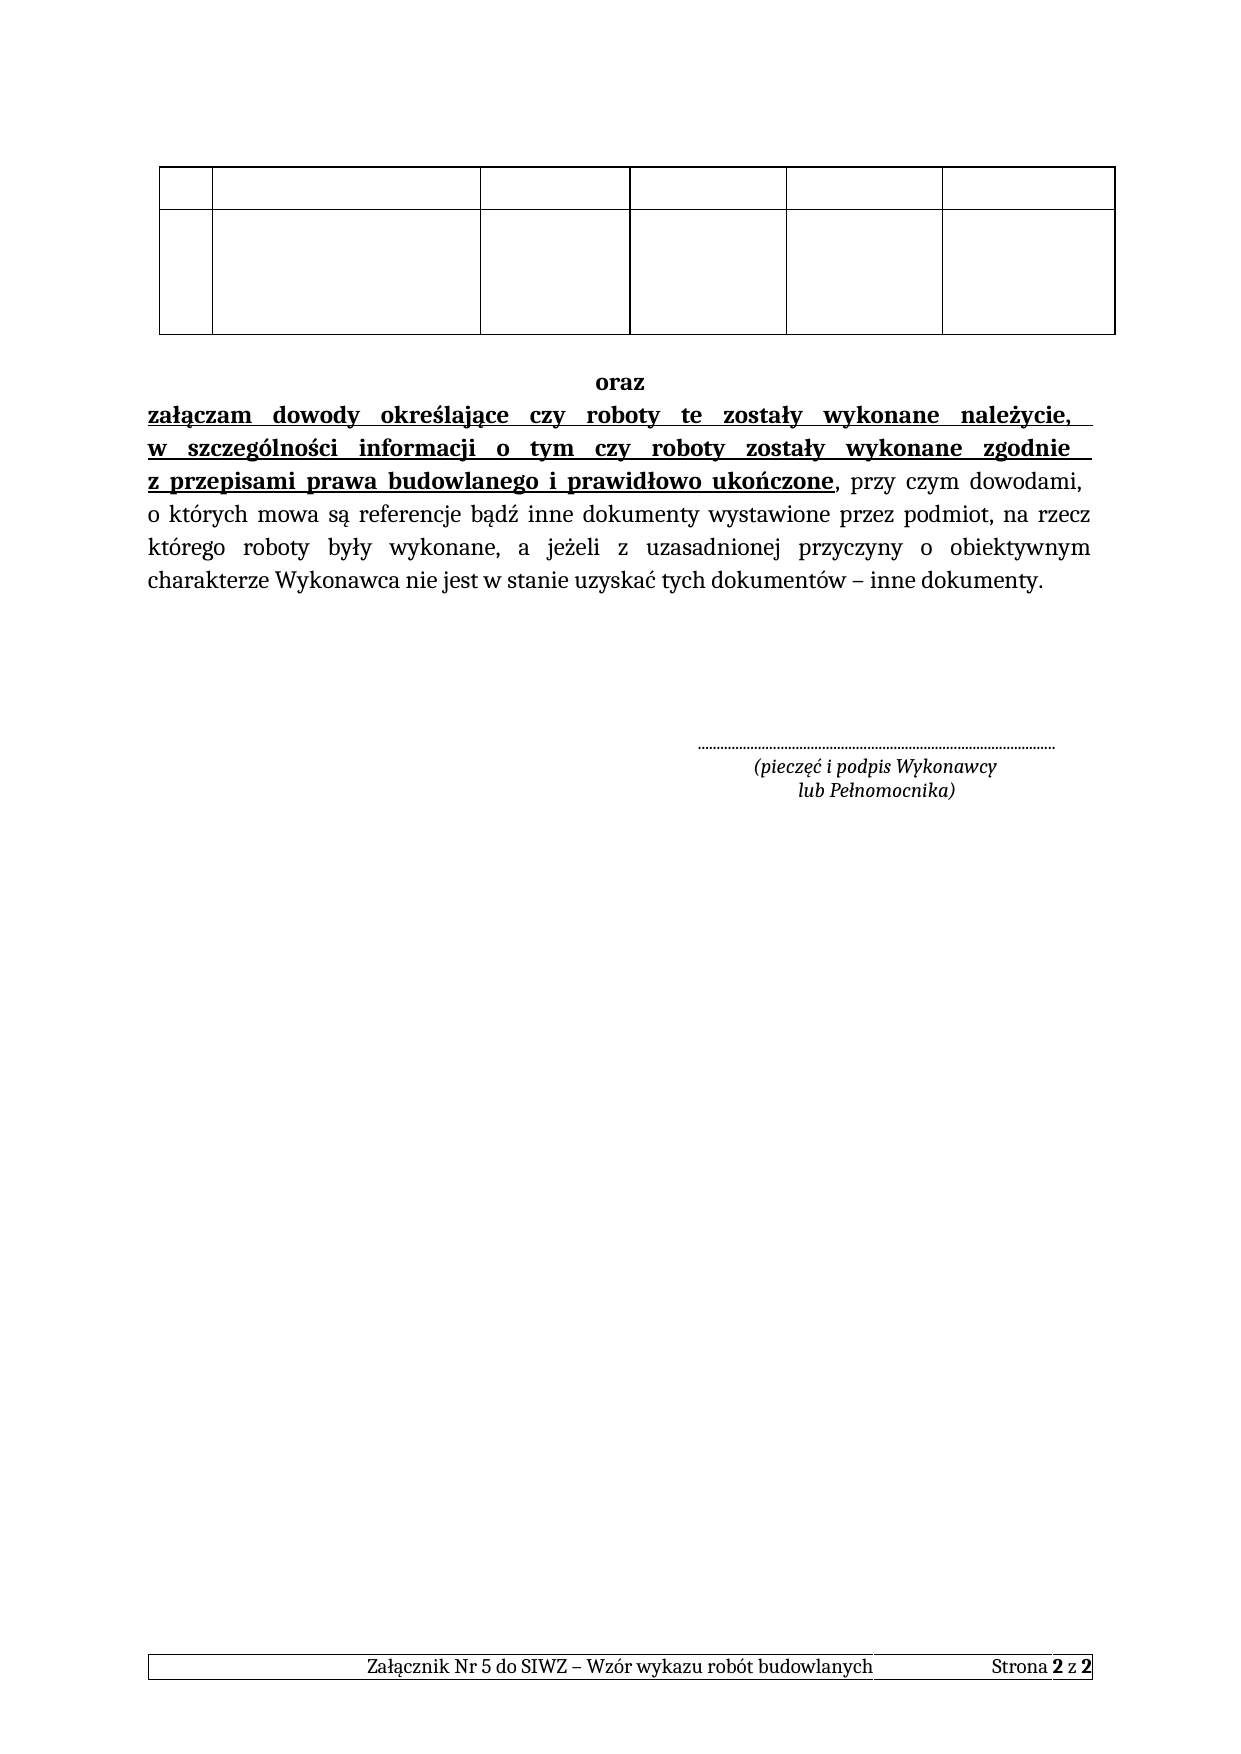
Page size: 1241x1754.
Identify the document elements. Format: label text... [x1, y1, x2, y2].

table_cell [787, 210, 942, 333]
table_cell [631, 168, 786, 209]
table_cell [481, 168, 629, 209]
table_cell [943, 168, 1114, 209]
table_cell [213, 168, 480, 209]
table_cell [481, 210, 629, 333]
table_cell [160, 210, 212, 333]
text załączam dowody określające czy roboty te zostały wykonane należycie, w szczególności informacji o tym czy roboty zostały wykonane zgodnie z przepisami prawa budowlanego i prawidłowo ukończone, przy czym dowodami, o których mowa są referencje bądź inne dokumenty wystawione przez podmiot, na rzecz którego roboty były wykonane, a jeżeli z uzasadnionej przyczyny o obiektywnym charakterze Wykonawca nie jest w stanie uzyskać tych dokumentów – inne dokumenty. [148, 460, 1092, 594]
text (pieczęć i podpis Wykonawcy lub Pełnomocnika) [664, 755, 1092, 803]
table_cell [160, 168, 212, 209]
table_cell [787, 168, 942, 209]
text oraz [148, 368, 1092, 396]
text ............................................................................................... [664, 731, 1092, 755]
table_cell [213, 210, 480, 333]
text załączam dowody określające czy roboty te zostały wykonane należycie, w szczególności informacji o tym czy roboty zostały wykonane zgodnie z przepisami prawa budowlanego i prawidłowo ukończone, przy czym dowodami, o których mowa są referencje bądź inne dokumenty wystawione przez podmiot, na rzecz którego roboty były wykonane, a jeżeli z uzasadnionej przyczyny o obiektywnym charakterze Wykonawca nie jest w stanie uzyskać tych dokumentów – inne dokumenty. [148, 426, 1092, 458]
table_cell [943, 210, 1114, 333]
table_cell [631, 210, 786, 333]
